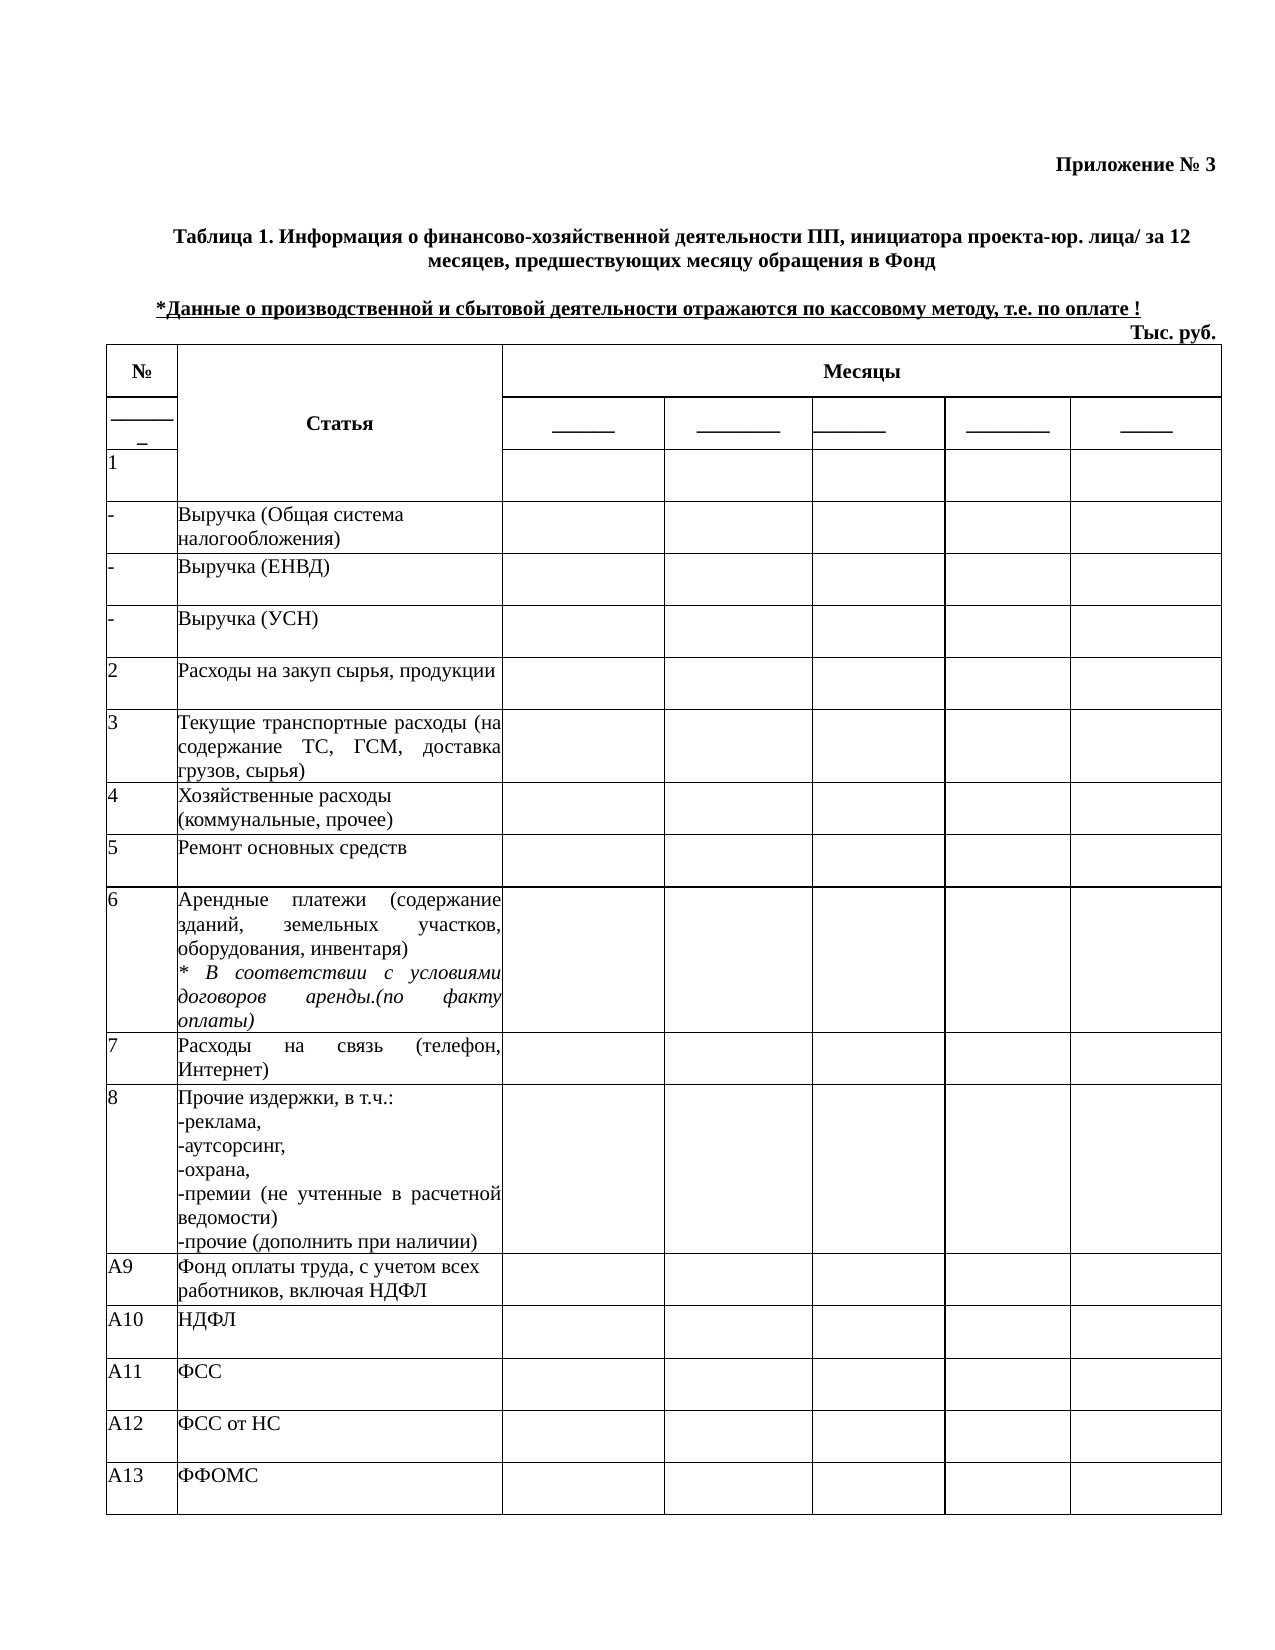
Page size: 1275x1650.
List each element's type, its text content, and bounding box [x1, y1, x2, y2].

table_cell [665, 450, 812, 501]
table_cell [946, 888, 1070, 1032]
table_cell [665, 1359, 812, 1409]
table_cell _______ [813, 398, 944, 448]
table_cell [813, 835, 944, 886]
table_cell [1071, 835, 1221, 886]
table_cell [503, 1033, 664, 1084]
table_cell [813, 1463, 944, 1514]
table_cell [946, 606, 1070, 657]
table_cell [503, 554, 664, 605]
table_cell [665, 554, 812, 605]
table_cell [946, 1085, 1070, 1253]
table_cell Прочие издержки, в т.ч.: -реклама, -аутсорсинг, -охрана, -премии (не учтенные в расчетной ведомости) -прочие (дополнить при наличии) [178, 1085, 502, 1253]
table_cell [665, 888, 812, 1032]
table_cell _______ [107, 398, 177, 448]
table_cell НДФЛ [178, 1306, 502, 1357]
table_cell [503, 658, 664, 709]
table_cell [1071, 606, 1221, 657]
table_cell [813, 658, 944, 709]
table_cell Арендные платежи (содержание зданий, земельных участков, оборудования, инвентаря) * В соответствии с условиями договоров аренды.(по факту оплаты) [178, 888, 502, 1032]
table_cell [503, 1254, 664, 1305]
text Тыс. руб. [148, 320, 1216, 344]
table_cell [813, 1085, 944, 1253]
table_cell [1071, 1306, 1221, 1357]
table_cell Выручка (УСН) [178, 606, 502, 657]
table_cell [946, 502, 1070, 553]
table_cell [665, 502, 812, 553]
table_cell [1071, 1085, 1221, 1253]
table_cell ФСС от НС [178, 1411, 502, 1462]
table_cell [503, 835, 664, 886]
table_cell [665, 835, 812, 886]
table_cell Выручка (ЕНВД) [178, 554, 502, 605]
table_cell [503, 1359, 664, 1409]
table_cell [503, 783, 664, 834]
table_cell [946, 1411, 1070, 1462]
table_cell [503, 1085, 664, 1253]
table_cell [503, 502, 664, 553]
table_cell [1071, 1033, 1221, 1084]
table_cell [503, 710, 664, 782]
text Приложение № 3 [118, 152, 1216, 176]
table_cell [1071, 1254, 1221, 1305]
table_cell [665, 1254, 812, 1305]
table_cell Расходы на закуп сырья, продукции [178, 658, 502, 709]
table_cell [813, 1306, 944, 1357]
table_header Статья [178, 345, 502, 501]
table_cell [813, 1254, 944, 1305]
table_cell А13 [107, 1463, 177, 1514]
table_cell [946, 450, 1070, 501]
table_cell [1071, 1359, 1221, 1409]
table_cell [813, 502, 944, 553]
table_cell Выручка (Общая система налогообложения) [178, 502, 502, 553]
table_cell 1 [107, 450, 177, 501]
table_header Месяцы [503, 345, 1221, 396]
table_header № [107, 345, 177, 396]
table_cell 6 [107, 888, 177, 1032]
table_cell 3 [107, 710, 177, 782]
table_cell - [107, 502, 177, 553]
text *Данные о производственной и сбытовой деятельности отражаются по кассовому методу, т.е. по оплате ! [118, 296, 1216, 320]
table_cell [946, 1254, 1070, 1305]
table_cell Ремонт основных средств [178, 835, 502, 886]
table_cell [813, 450, 944, 501]
table_cell ______ [503, 398, 664, 448]
table_cell [946, 1463, 1070, 1514]
table_cell [813, 1359, 944, 1409]
table_cell [1071, 450, 1221, 501]
table_cell [813, 783, 944, 834]
table_cell [1071, 783, 1221, 834]
table_cell [946, 1306, 1070, 1357]
table_cell 7 [107, 1033, 177, 1084]
table_cell [946, 658, 1070, 709]
table_cell [665, 1033, 812, 1084]
table_cell Расходы на связь (телефон, Интернет) [178, 1033, 502, 1084]
table_cell [665, 1306, 812, 1357]
table_cell [1071, 502, 1221, 553]
table_cell [665, 658, 812, 709]
table_cell - [107, 554, 177, 605]
table_cell [1071, 888, 1221, 1032]
table_cell [813, 710, 944, 782]
table_cell 5 [107, 835, 177, 886]
table_cell [946, 835, 1070, 886]
table_cell [946, 710, 1070, 782]
table_cell [813, 888, 944, 1032]
table_cell [503, 450, 664, 501]
table_cell ФФОМС [178, 1463, 502, 1514]
table_cell [946, 1033, 1070, 1084]
table_cell [946, 783, 1070, 834]
table_cell [1071, 658, 1221, 709]
table_cell [946, 1359, 1070, 1409]
table_cell [1071, 1463, 1221, 1514]
table_cell [665, 606, 812, 657]
table_cell ________ [946, 398, 1070, 448]
table_cell 2 [107, 658, 177, 709]
table_cell [1071, 554, 1221, 605]
table_cell Фонд оплаты труда, с учетом всех работников, включая НДФЛ [178, 1254, 502, 1305]
table_cell А10 [107, 1306, 177, 1357]
table_cell [665, 783, 812, 834]
table_cell [813, 1033, 944, 1084]
table_cell [813, 554, 944, 605]
table_cell [503, 1411, 664, 1462]
table_cell [1071, 710, 1221, 782]
table_cell [665, 1463, 812, 1514]
table_cell А12 [107, 1411, 177, 1462]
table_cell [665, 710, 812, 782]
table_cell - [107, 606, 177, 657]
table_cell 4 [107, 783, 177, 834]
table_cell Текущие транспортные расходы (на содержание ТС, ГСМ, доставка грузов, сырья) [178, 710, 502, 782]
table_cell [665, 1411, 812, 1462]
table_cell А9 [107, 1254, 177, 1305]
table_cell ________ [665, 398, 812, 448]
table_cell [503, 1306, 664, 1357]
text Таблица 1. Информация о финансово-хозяйственной деятельности ПП, инициатора проекта-юр. лица/ за 12 месяцев, предшествующих месяцу обращения в Фонд [148, 224, 1216, 272]
table_cell А11 [107, 1359, 177, 1409]
table_cell _____ [1071, 398, 1221, 448]
table_cell [503, 888, 664, 1032]
table_cell [813, 606, 944, 657]
table_cell [813, 1411, 944, 1462]
table_cell 8 [107, 1085, 177, 1253]
table_cell Хозяйственные расходы (коммунальные, прочее) [178, 783, 502, 834]
table_cell [665, 1085, 812, 1253]
table_cell [946, 554, 1070, 605]
table_cell [503, 1463, 664, 1514]
table_cell [503, 606, 664, 657]
table_cell [1071, 1411, 1221, 1462]
table_cell ФСС [178, 1359, 502, 1409]
